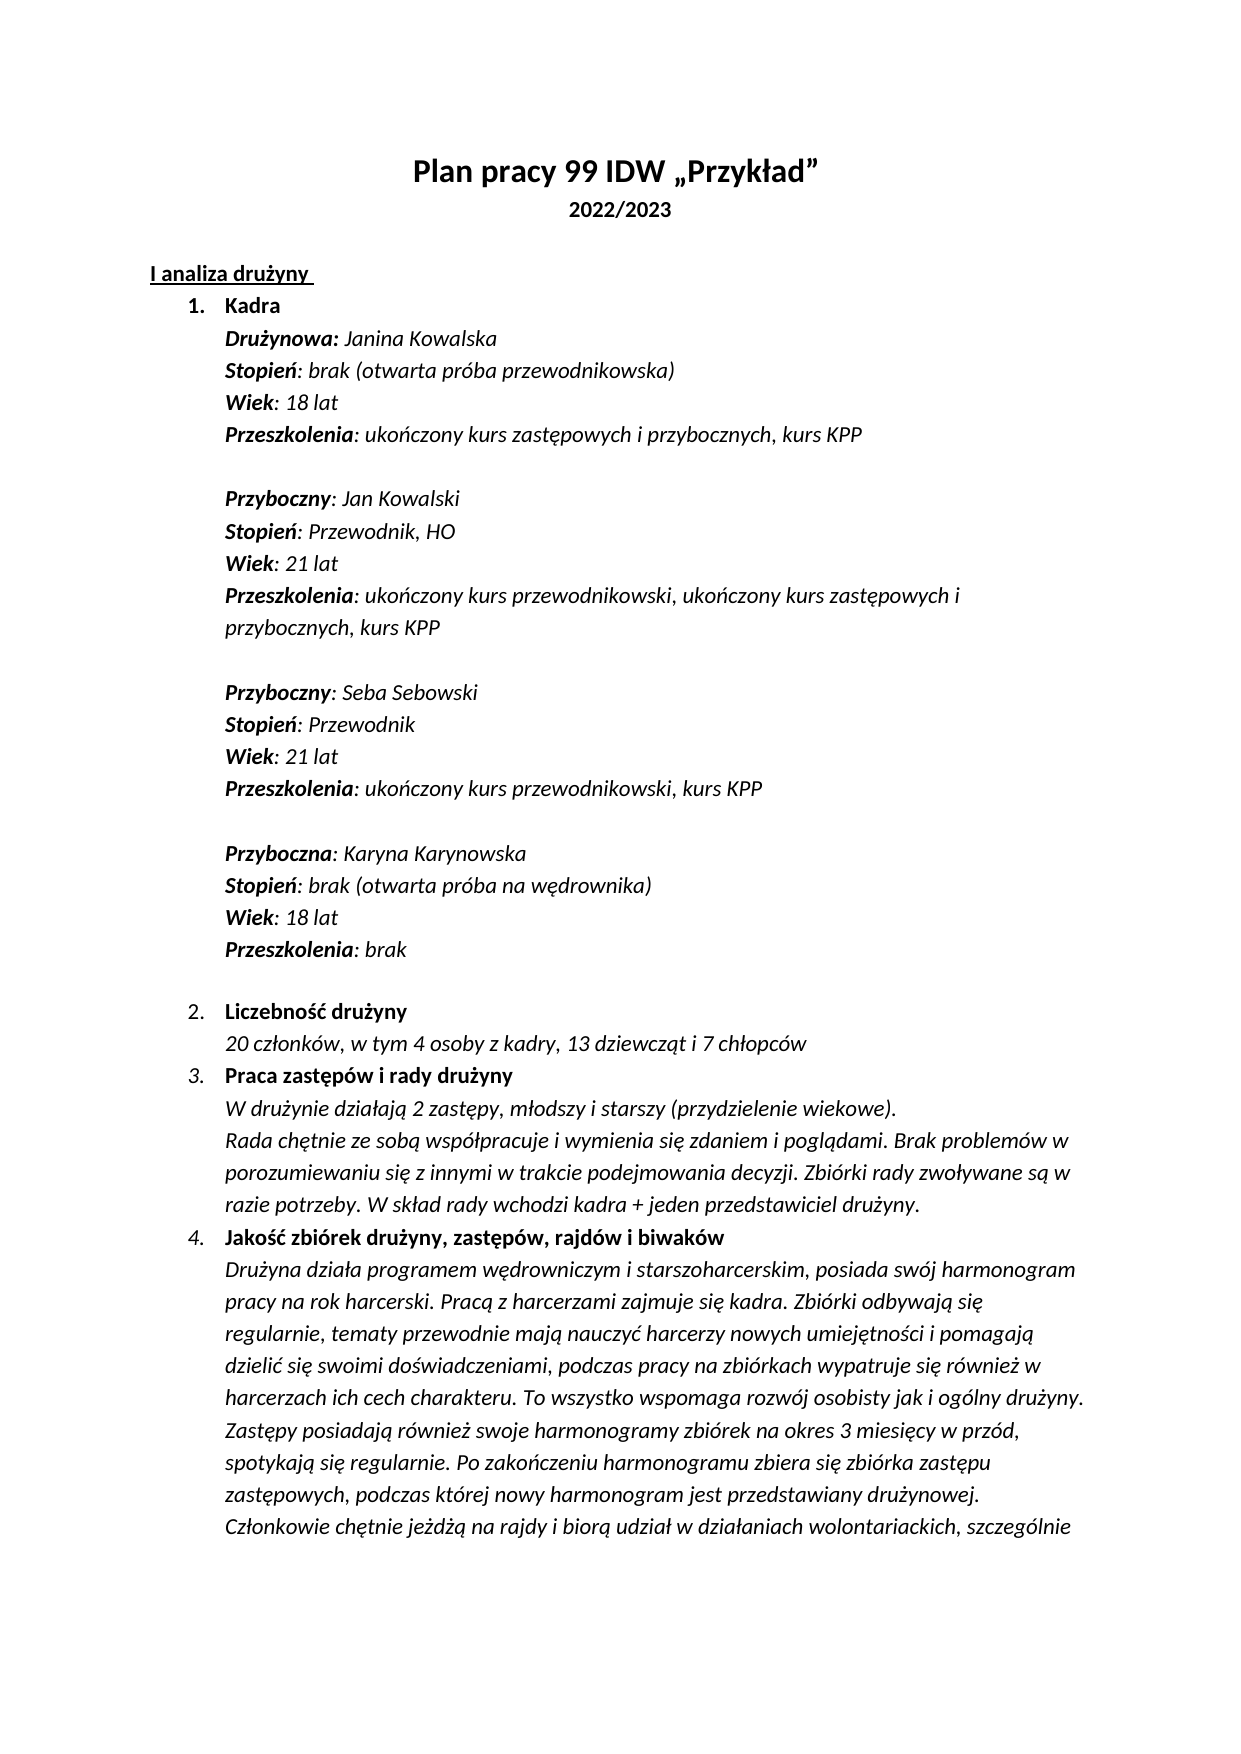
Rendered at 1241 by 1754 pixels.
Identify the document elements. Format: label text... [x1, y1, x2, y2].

text 20 członków, w tym 4 osoby z kadry, 13 dziewcząt i 7 chłopców [225, 1029, 1090, 1057]
text Plan pracy 99 IDW „Przykład” 2022/2023 [150, 150, 1090, 223]
text I analiza drużyny [150, 259, 1090, 287]
list Kadra Drużynowa: Janina Kowalska Stopień: brak (otwarta próba przewodnikowska) Wiek: 18 lat Przeszkolenia: ukończony kurs zastępowych i przybocznych, kurs KPP Przyboczny: Jan Kowalski Stopień: Przewodnik, HO Wiek: 21 lat Przeszkolenia: ukończony kurs przewodnikowski, ukończony kurs zastępowych i przybocznych, kurs KPP Przyboczny: Seba Sebowski Stopień: Przewodnik Wiek: 21 lat Przeszkolenia: ukończony kurs przewodnikowski, kurs KPP Przyboczna: Karyna Karynowska Stopień: brak (otwarta próba na wędrownika) Wiek: 18 lat Przeszkolenia: brak [187, 291, 1090, 993]
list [187, 1223, 1090, 1540]
list Liczebność drużyny [187, 997, 1090, 1025]
list Praca zastępów i rady drużyny W drużynie działają 2 zastępy, młodszy i starszy (przydzielenie wiekowe). Rada chętnie ze sobą współpracuje i wymienia się zdaniem i poglądami. Brak problemów w porozumiewaniu się z innymi w trakcie podejmowania decyzji. Zbiórki rady zwoływane są w razie potrzeby. W skład rady wchodzi kadra + jeden przedstawiciel drużyny. [187, 1062, 1090, 1218]
